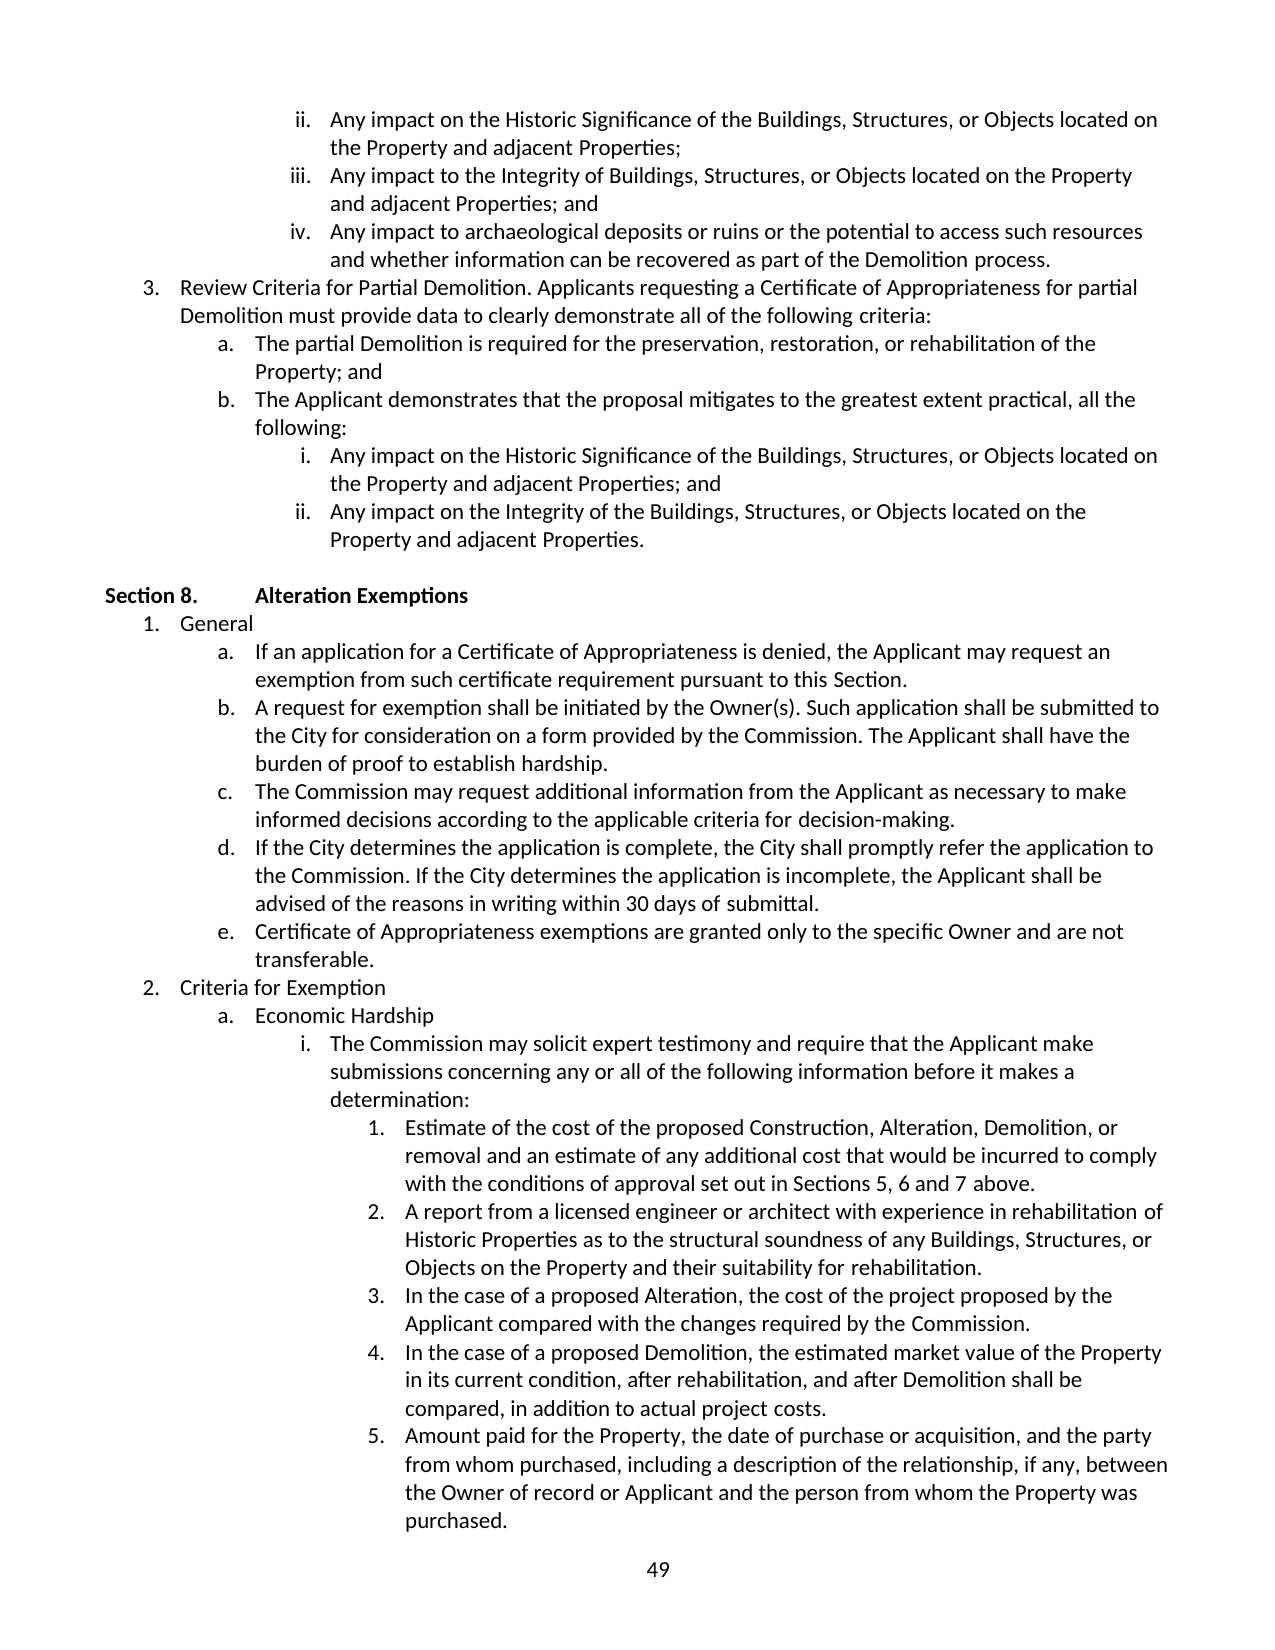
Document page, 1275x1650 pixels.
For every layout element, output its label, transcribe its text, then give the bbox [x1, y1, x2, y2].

text Section 8. Alteration Exemptions [105, 581, 1275, 609]
list In the case of a proposed Demolition, the estimated market value of the Property in its current condition, after rehabilitation, and after Demolition shall be compared, in addition to actual project costs. [367, 1338, 1164, 1422]
list Amount paid for the Property, the date of purchase or acquisition, and the party from whom purchased, including a description of the relationship, if any, between the Owner of record or Applicant and the person from whom the Property was purchased. [367, 1422, 1170, 1534]
list Review Criteria for Partial Demolition. Applicants requesting a Certificate of Appropriateness for partial Demolition must provide data to clearly demonstrate all of the following criteria: [142, 273, 1139, 329]
list General [142, 609, 1275, 637]
list Any impact on the Historic Significance of the Buildings, Structures, or Objects located on the Property and adjacent Properties; [295, 105, 1159, 161]
list Economic Hardship [217, 1001, 1275, 1029]
list In the case of a proposed Alteration, the cost of the project proposed by the Applicant compared with the changes required by the Commission. [367, 1282, 1114, 1338]
list Estimate of the cost of the proposed Construction, Alteration, Demolition, or removal and an estimate of any additional cost that would be incurred to comply with the conditions of approval set out in Sections 5, 6 and 7 above. [367, 1113, 1159, 1197]
list The Commission may request additional information from the Applicant as necessary to make informed decisions according to the applicable criteria for decision-making. [217, 777, 1129, 833]
list Any impact to archaeological deposits or ruins or the potential to access such resources and whether information can be recovered as part of the Demolition process. [290, 217, 1145, 273]
list The Commission may solicit expert testimony and require that the Applicant make submissions concerning any or all of the following information before it makes a determination: [300, 1029, 1095, 1113]
list Any impact to the Integrity of Buildings, Structures, or Objects located on the Property and adjacent Properties; and [290, 161, 1134, 217]
list Any impact on the Integrity of the Buildings, Structures, or Objects located on the Property and adjacent Properties. [295, 497, 1088, 553]
list The partial Demolition is required for the preservation, restoration, or rehabilitation of the Property; and [217, 329, 1098, 385]
list The Applicant demonstrates that the proposal mitigates to the greatest extent practical, all the following: [217, 385, 1138, 441]
list If an application for a Certificate of Appropriateness is denied, the Applicant may request an exemption from such certificate requirement pursuant to this Section. [217, 637, 1113, 693]
list Any impact on the Historic Significance of the Buildings, Structures, or Objects located on the Property and adjacent Properties; and [300, 441, 1159, 497]
list A report from a licensed engineer or architect with experience in rehabilitation of Historic Properties as to the structural soundness of any Buildings, Structures, or Objects on the Property and their suitability for rehabilitation. [367, 1197, 1163, 1282]
list Certificate of Appropriateness exemptions are granted only to the specific Owner and are not transferable. [217, 917, 1125, 973]
list Criteria for Exemption [142, 973, 1275, 1001]
list If the City determines the application is complete, the City shall promptly refer the application to the Commission. If the City determines the application is incomplete, the Applicant shall be advised of the reasons in writing within 30 days of submittal. [217, 833, 1156, 917]
list A request for exemption shall be initiated by the Owner(s). Such application shall be submitted to the City for consideration on a form provided by the Commission. The Applicant shall have the burden of proof to establish hardship. [217, 693, 1163, 777]
